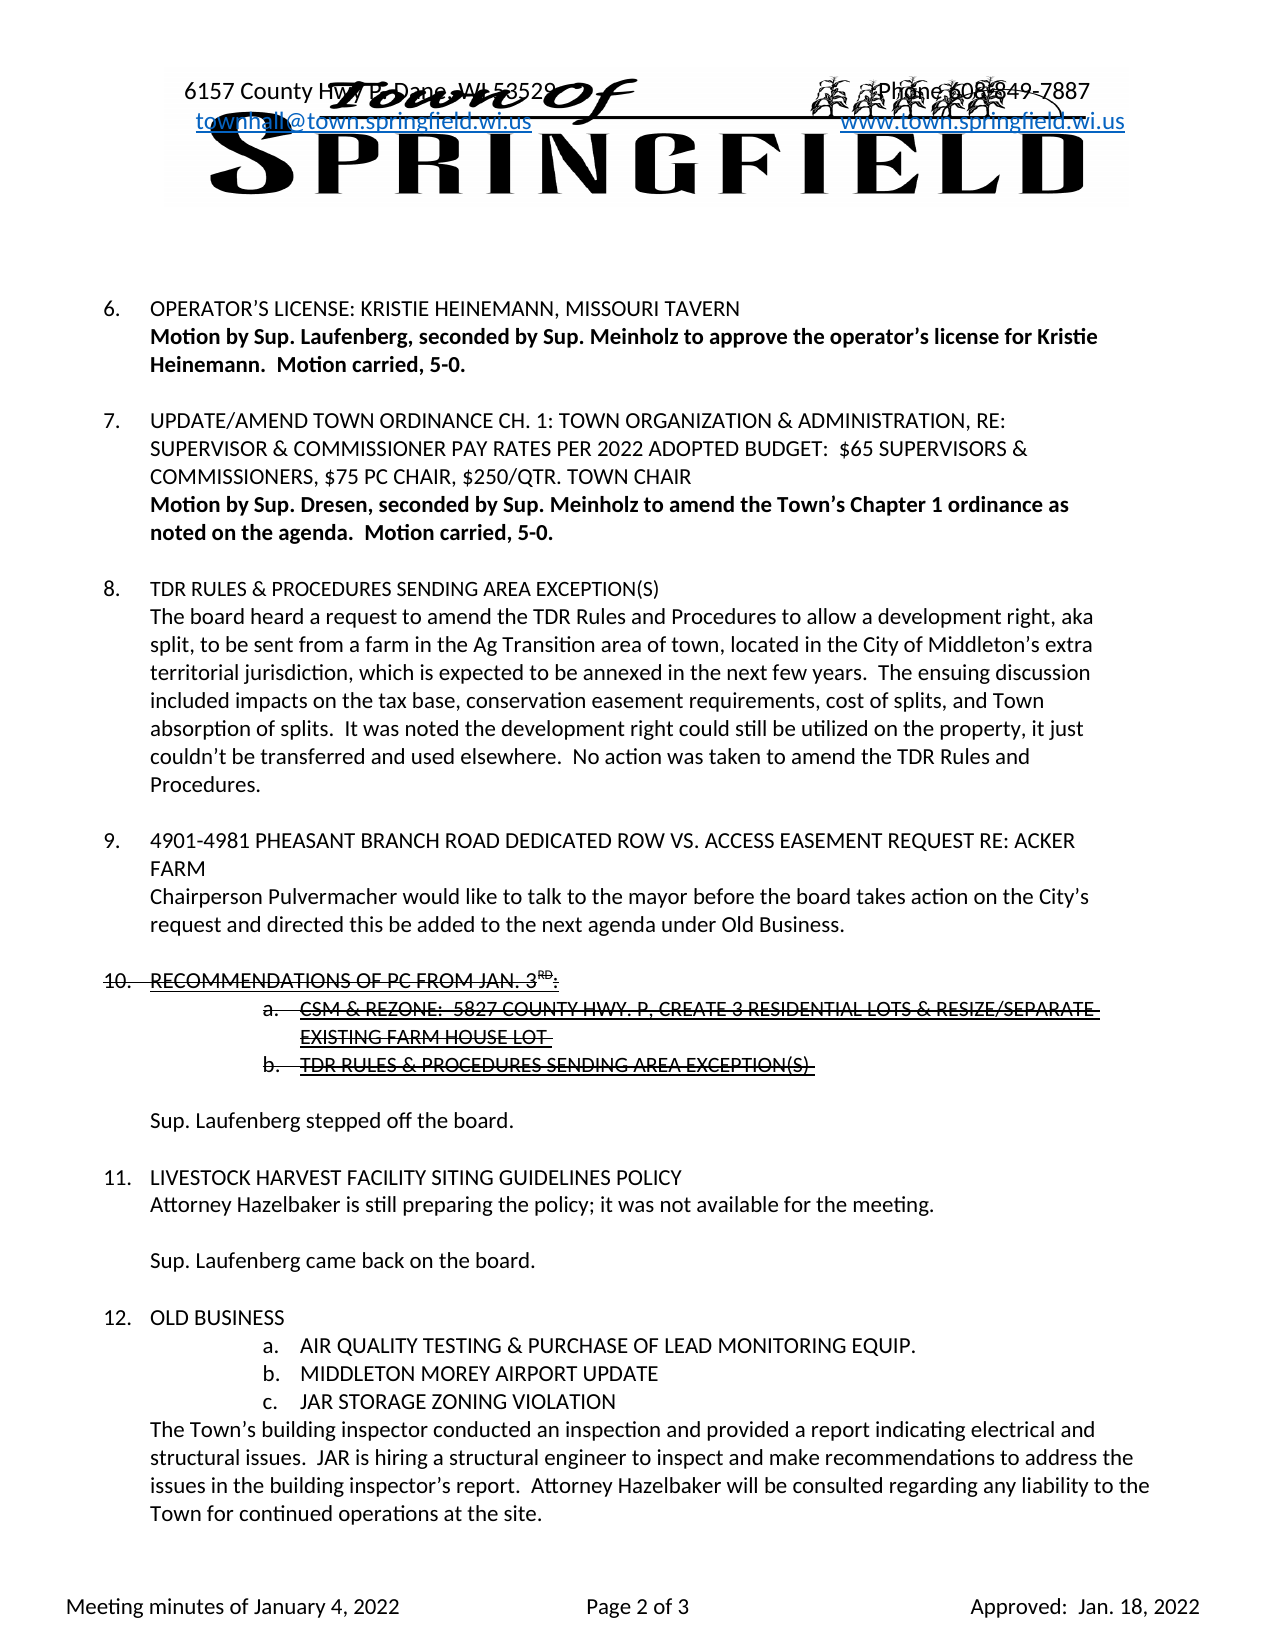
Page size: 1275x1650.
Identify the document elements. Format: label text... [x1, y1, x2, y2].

list RECOMMENDATIONS OF PC FROM JAN. 3RD: [103, 966, 1125, 994]
text Motion by Sup. Laufenberg, seconded by Sup. Meinholz to approve the operator’s license for Kristie Heinemann. Motion carried, 5-0. [150, 322, 1125, 378]
list OPERATOR’S LICENSE: KRISTIE HEINEMANN, MISSOURI TAVERN [103, 294, 1125, 322]
text Attorney Hazelbaker is still preparing the policy; it was not available for the meeting. [150, 1191, 1125, 1219]
text Chairperson Pulvermacher would like to talk to the mayor before the board takes action on the City’s request and directed this be added to the next agenda under Old Business. [150, 882, 1125, 938]
text The board heard a request to amend the TDR Rules and Procedures to allow a development right, aka split, to be sent from a farm in the Ag Transition area of town, located in the City of Middleton’s extra territorial jurisdiction, which is expected to be annexed in the next few years. The ensuing discussion included impacts on the tax base, conservation easement requirements, cost of splits, and Town absorption of splits. It was noted the development right could still be utilized on the property, it just couldn’t be transferred and used elsewhere. No action was taken to amend the TDR Rules and Procedures. [150, 602, 1125, 798]
list TDR RULES & PROCEDURES SENDING AREA EXCEPTION(S) [262, 1051, 1125, 1078]
list JAR STORAGE ZONING VIOLATION [262, 1387, 1162, 1415]
list MIDDLETON MOREY AIRPORT UPDATE [262, 1359, 1162, 1387]
text Motion by Sup. Dresen, seconded by Sup. Meinholz to amend the Town’s Chapter 1 ordinance as noted on the agenda. Motion carried, 5-0. [150, 490, 1125, 546]
list AIR QUALITY TESTING & PURCHASE OF LEAD MONITORING EQUIP. [262, 1331, 1219, 1359]
text The Town’s building inspector conducted an inspection and provided a report indicating electrical and structural issues. JAR is hiring a structural engineer to inspect and make recommendations to address the issues in the building inspector’s report. Attorney Hazelbaker will be consulted regarding any liability to the Town for continued operations at the site. [150, 1415, 1162, 1527]
list TDR RULES & PROCEDURES SENDING AREA EXCEPTION(S) [103, 574, 1125, 602]
list LIVESTOCK HARVEST FACILITY SITING GUIDELINES POLICY [103, 1163, 1125, 1191]
list CSM & REZONE: 5827 COUNTY HWY. P, CREATE 3 RESIDENTIAL LOTS & RESIZE/SEPARATE EXISTING FARM HOUSE LOT [262, 994, 1125, 1051]
text Sup. Laufenberg stepped off the board. [150, 1107, 1125, 1134]
text Sup. Laufenberg came back on the board. [150, 1247, 1125, 1275]
list OLD BUSINESS [103, 1303, 1125, 1331]
list UPDATE/AMEND TOWN ORDINANCE CH. 1: TOWN ORGANIZATION & ADMINISTRATION, RE: SUPERVISOR & COMMISSIONER PAY RATES PER 2022 ADOPTED BUDGET: $65 SUPERVISORS & COMMISSIONERS, $75 PC CHAIR, $250/QTR. TOWN CHAIR [103, 406, 1125, 490]
list 4901-4981 PHEASANT BRANCH ROAD DEDICATED ROW VS. ACCESS EASEMENT REQUEST RE: ACKER FARM [103, 826, 1125, 882]
